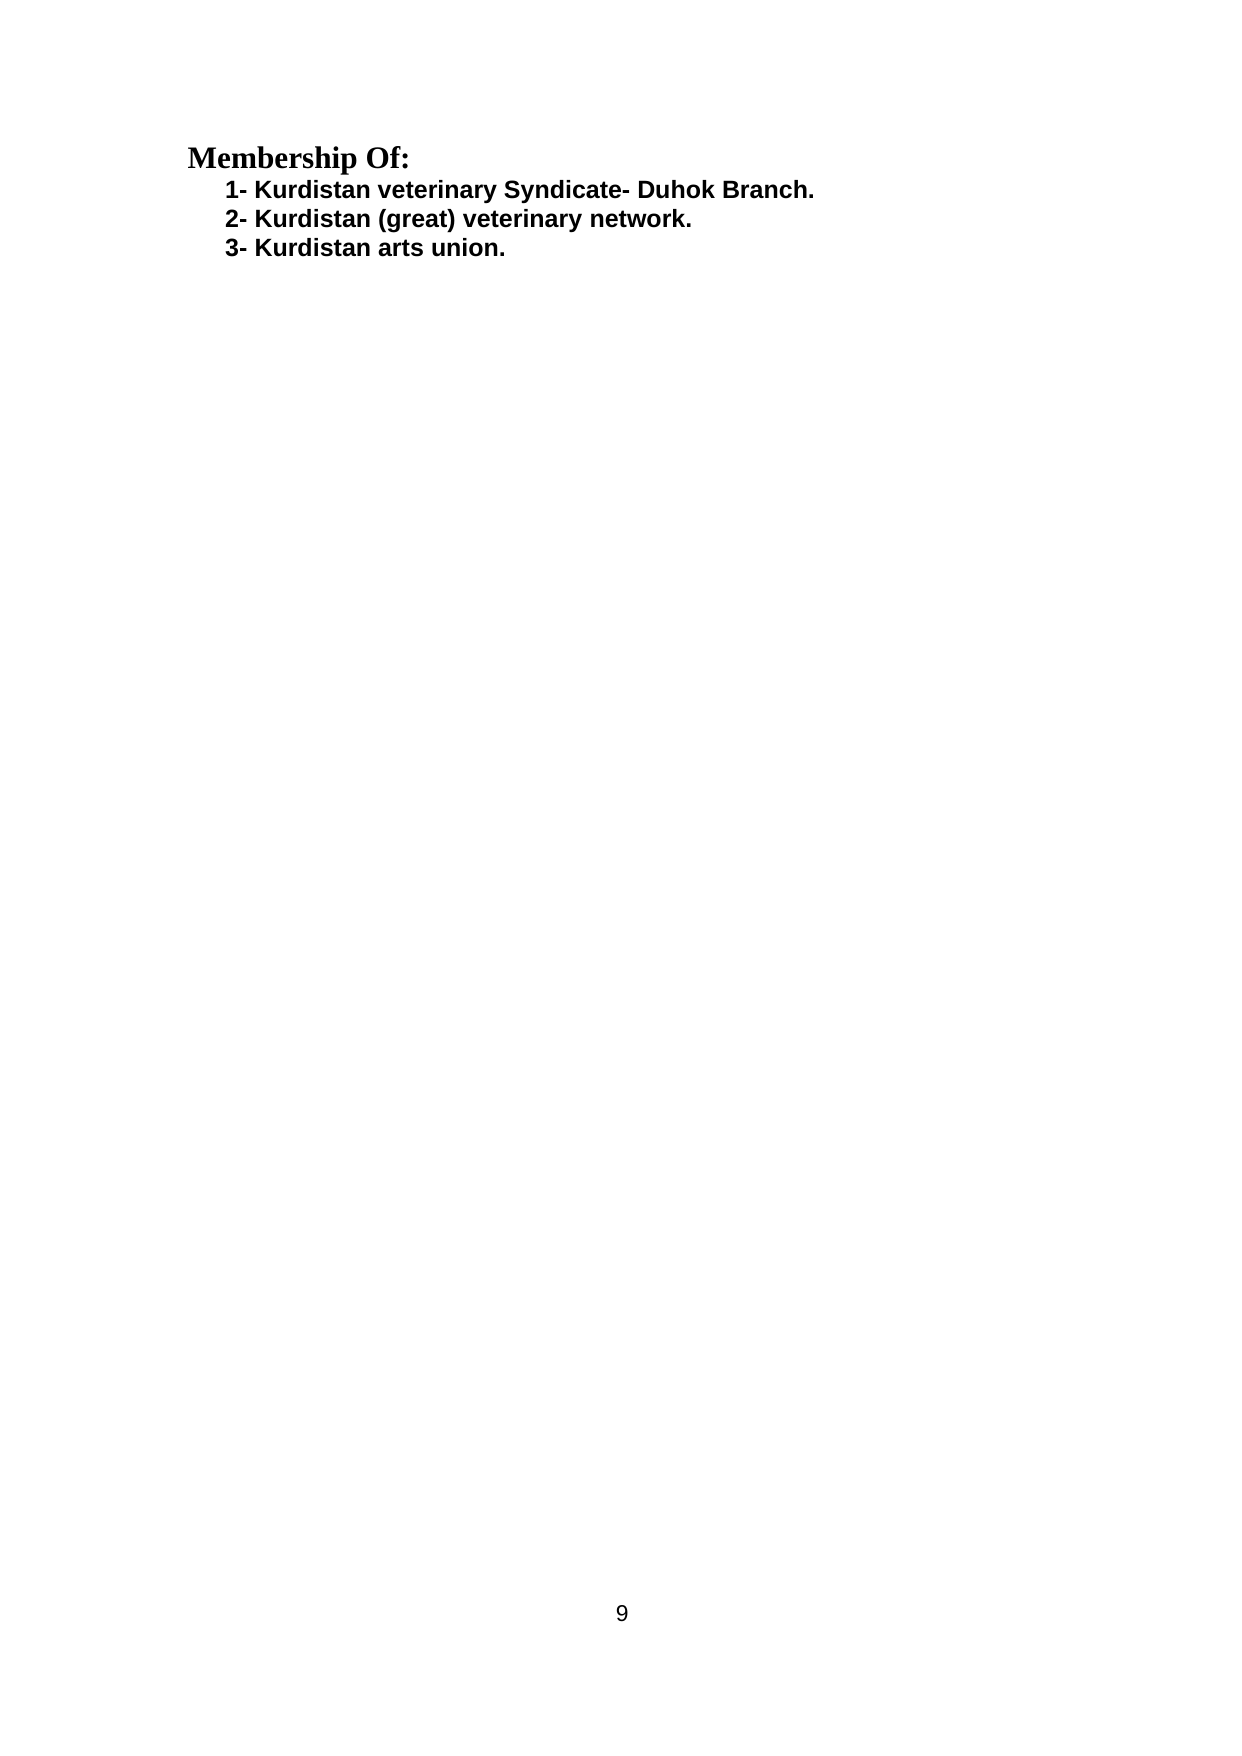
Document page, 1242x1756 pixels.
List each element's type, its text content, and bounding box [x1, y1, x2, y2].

subtitle 1- Kurdistan veterinary Syndicate- Duhok Branch. 2- Kurdistan (great) veterinary network. [225, 176, 817, 233]
text 3- Kurdistan arts union. [225, 233, 1160, 262]
subtitle Membership Of: [187, 139, 1160, 175]
